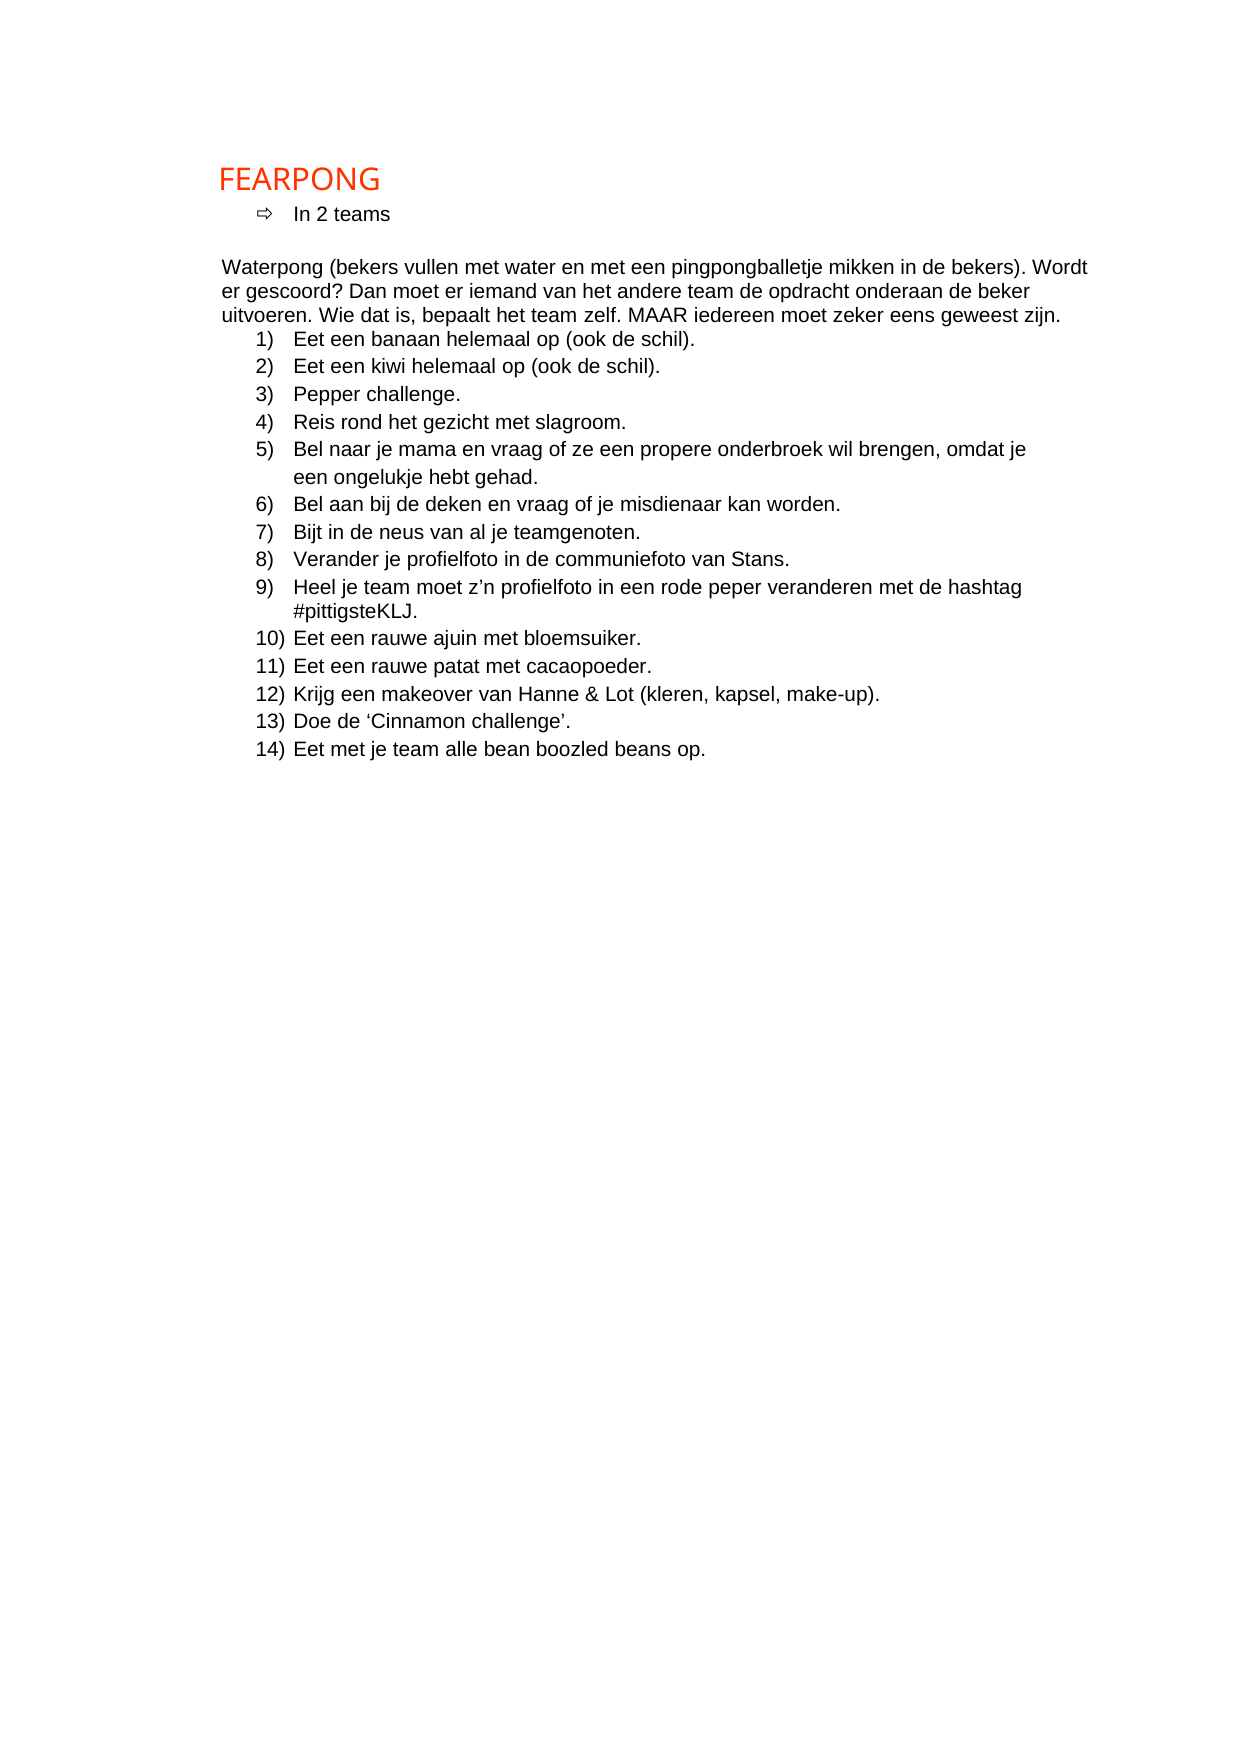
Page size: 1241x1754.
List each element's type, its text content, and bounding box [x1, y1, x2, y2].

list Eet een banaan helemaal op (ook de schil). [255, 327, 1093, 351]
list Verander je profielfoto in de communiefoto van Stans. [255, 547, 1093, 571]
list Eet een rauwe patat met cacaopoeder. [255, 654, 1093, 678]
list In 2 teams [255, 202, 1093, 226]
list Eet een kiwi helemaal op (ook de schil). [255, 354, 1093, 378]
list Bel naar je mama en vraag of ze een propere onderbroek wil brengen, omdat je een ongelukje hebt gehad. [256, 437, 1051, 488]
list Eet een rauwe ajuin met bloemsuiker. [255, 626, 1093, 650]
list Doe de ‘Cinnamon challenge’. [255, 709, 1093, 733]
list Reis rond het gezicht met slagroom. [255, 409, 1093, 433]
list Pepper challenge. [255, 382, 1093, 406]
text FEARPONG [218, 157, 1093, 200]
list Heel je team moet z’n profielfoto in een rode peper veranderen met de hashtag #pittigsteKLJ. [255, 575, 1093, 623]
list Bel aan bij de deken en vraag of je misdienaar kan worden. [255, 492, 1093, 516]
text Waterpong (bekers vullen met water en met een pingpongballetje mikken in de bekers). Wordt er gescoord? Dan moet er iemand van het andere team de opdracht onderaan de beker uitvoeren. Wie dat is, bepaalt het team zelf. MAAR iedereen moet zeker eens geweest zijn. [221, 255, 1093, 327]
list Krijg een makeover van Hanne & Lot (kleren, kapsel, make-up). [255, 681, 1093, 705]
list Eet met je team alle bean boozled beans op. [255, 736, 1093, 760]
list Bijt in de neus van al je teamgenoten. [255, 520, 1093, 544]
